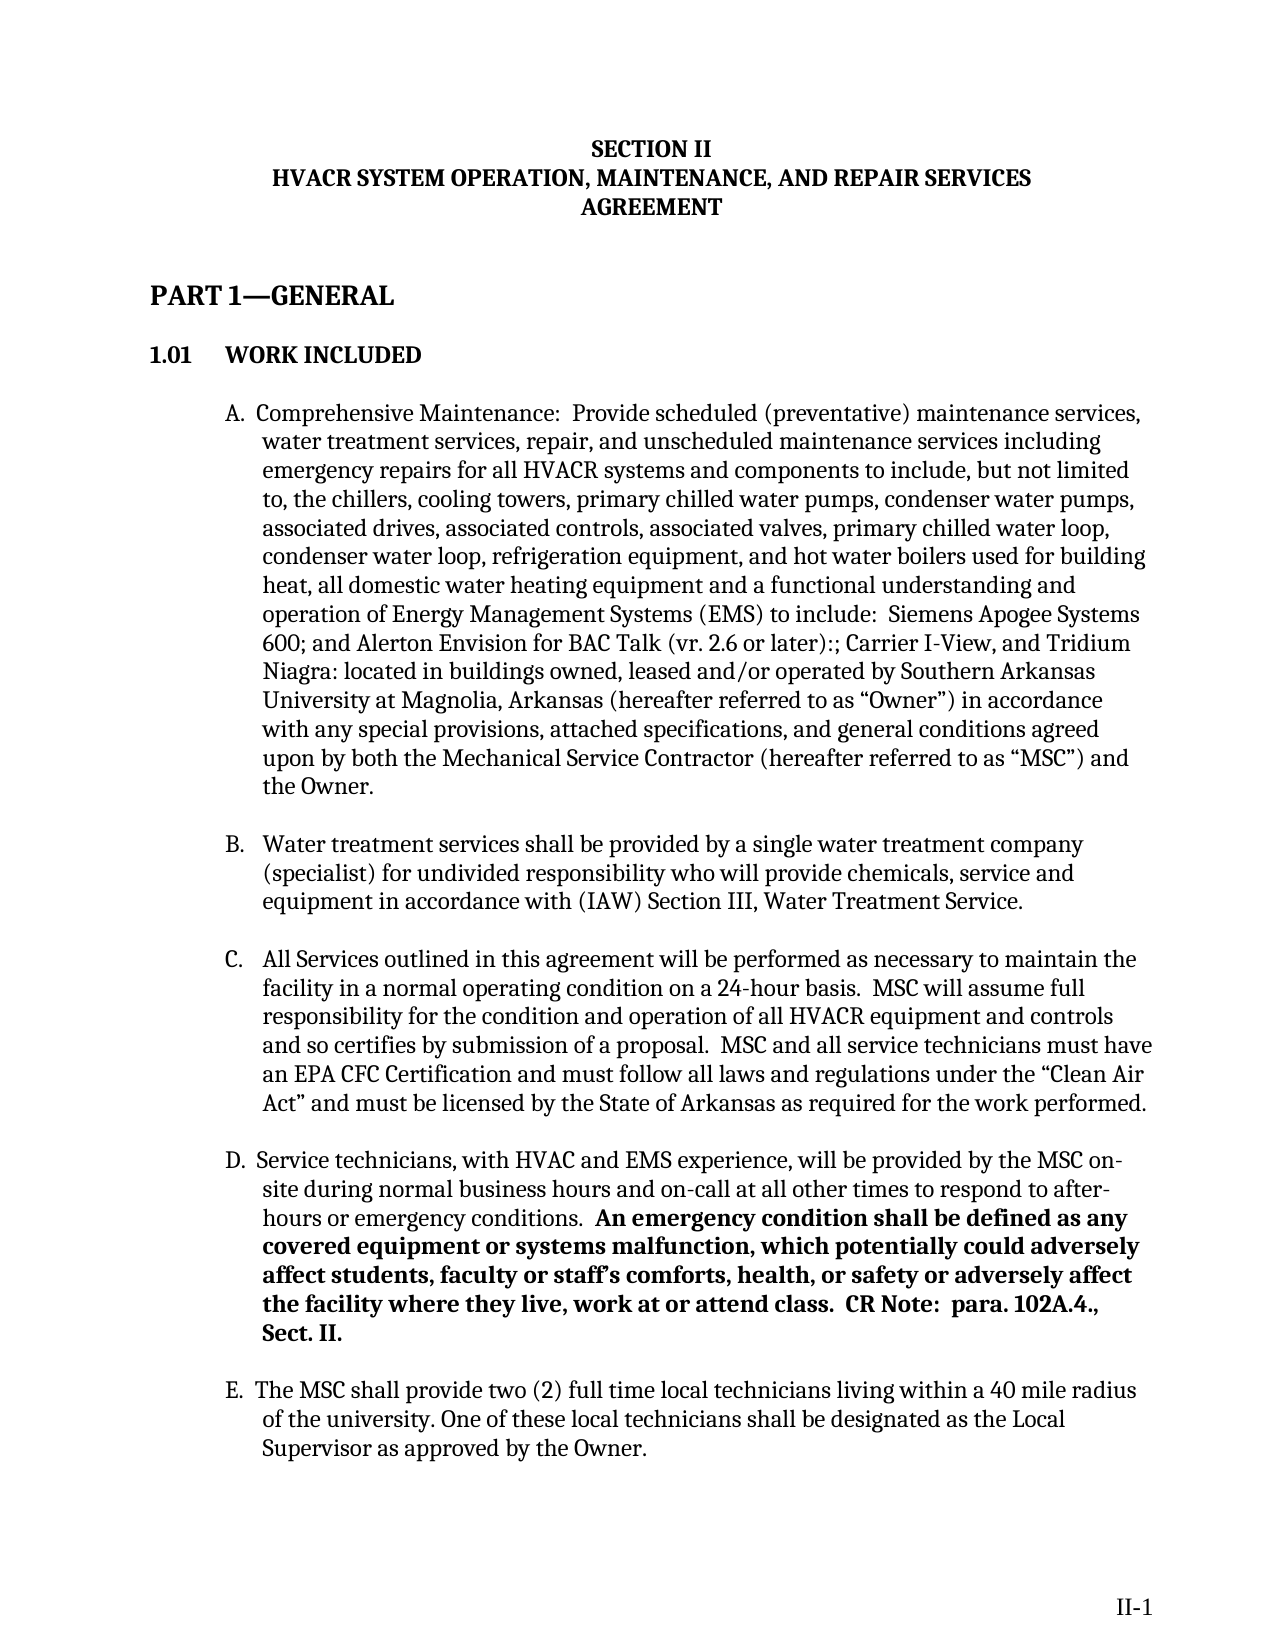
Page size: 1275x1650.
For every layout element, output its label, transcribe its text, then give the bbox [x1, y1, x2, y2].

text 1.01 WORK INCLUDED [150, 341, 1153, 370]
text B. Water treatment services shall be provided by a single water treatment company (specialist) for undivided responsibility who will provide chemicals, service and equipment in accordance with (IAW) Section III, Water Treatment Service. [225, 830, 1153, 916]
text D. Service technicians, with HVAC and experience, will be provided by the MSC on-site during normal business hours and on-call at all other times to respond to after-hours or emergency conditions. An emergency condition shall be defined as any covered equipment or systems malfunction, which potentially could adversely affect students, faculty or staff’s comforts, health, or safety or adversely affect the facility where they live, work at or attend class. CR Note: para. 102A.4., Sect. II. [225, 1146, 1153, 1347]
text E. The MSC shall provide two (2) full time local technicians living within a 40 mile radius of the university. One of these local technicians shall be designated as the Local Supervisor as approved by the Owner. [225, 1376, 1153, 1462]
text A. Comprehensive Maintenance: Provide scheduled (preventative) maintenance services, water treatment services, repair, and unscheduled maintenance services including emergency repairs for all HVACR systems and components to include, but not limited to, the chillers, cooling towers, primary chilled water pumps, condenser water pumps, associated drives, associated controls, associated valves, primary chilled water loop, condenser water loop, refrigeration equipment, and hot water boilers used for building heat, all domestic water heating equipment and a functional understanding and operation of Energy Management Systems (EMS) to include: Siemens Apogee Systems 600; and Alerton Envision for BAC Talk (vr. 2.6 or later):; Carrier I-View, and Tridium Niagra: located in buildings owned, leased and/or operated by Southern Arkansas University at Magnolia, Arkansas (hereafter referred to as “Owner”) in accordance with any special provisions, attached specifications, and general conditions agreed upon by both the Mechanical Service Contractor (hereafter referred to as “MSC”) and the Owner. [225, 398, 1153, 801]
text SECTION II [150, 135, 1153, 164]
text HVACR SYSTEM OPERATION, MAINTENANCE, AND REPAIR SERVICES [150, 164, 1153, 192]
text C. All Services outlined in this agreement will be performed as necessary to maintain the facility in a normal operating condition on a 24-hour basis. MSC will assume full responsibility for the condition and operation of all HVACR equipment and controls and so certifies by submission of a proposal. MSC and all service technicians must have an EPA CFC Certification and must follow all laws and regulations under the “Clean Air Act” and must be licensed by the State of as required for the work performed. [225, 945, 1153, 1117]
subtitle PART 1—GENERAL [150, 279, 1153, 312]
text AGREEMENT [150, 192, 1153, 221]
